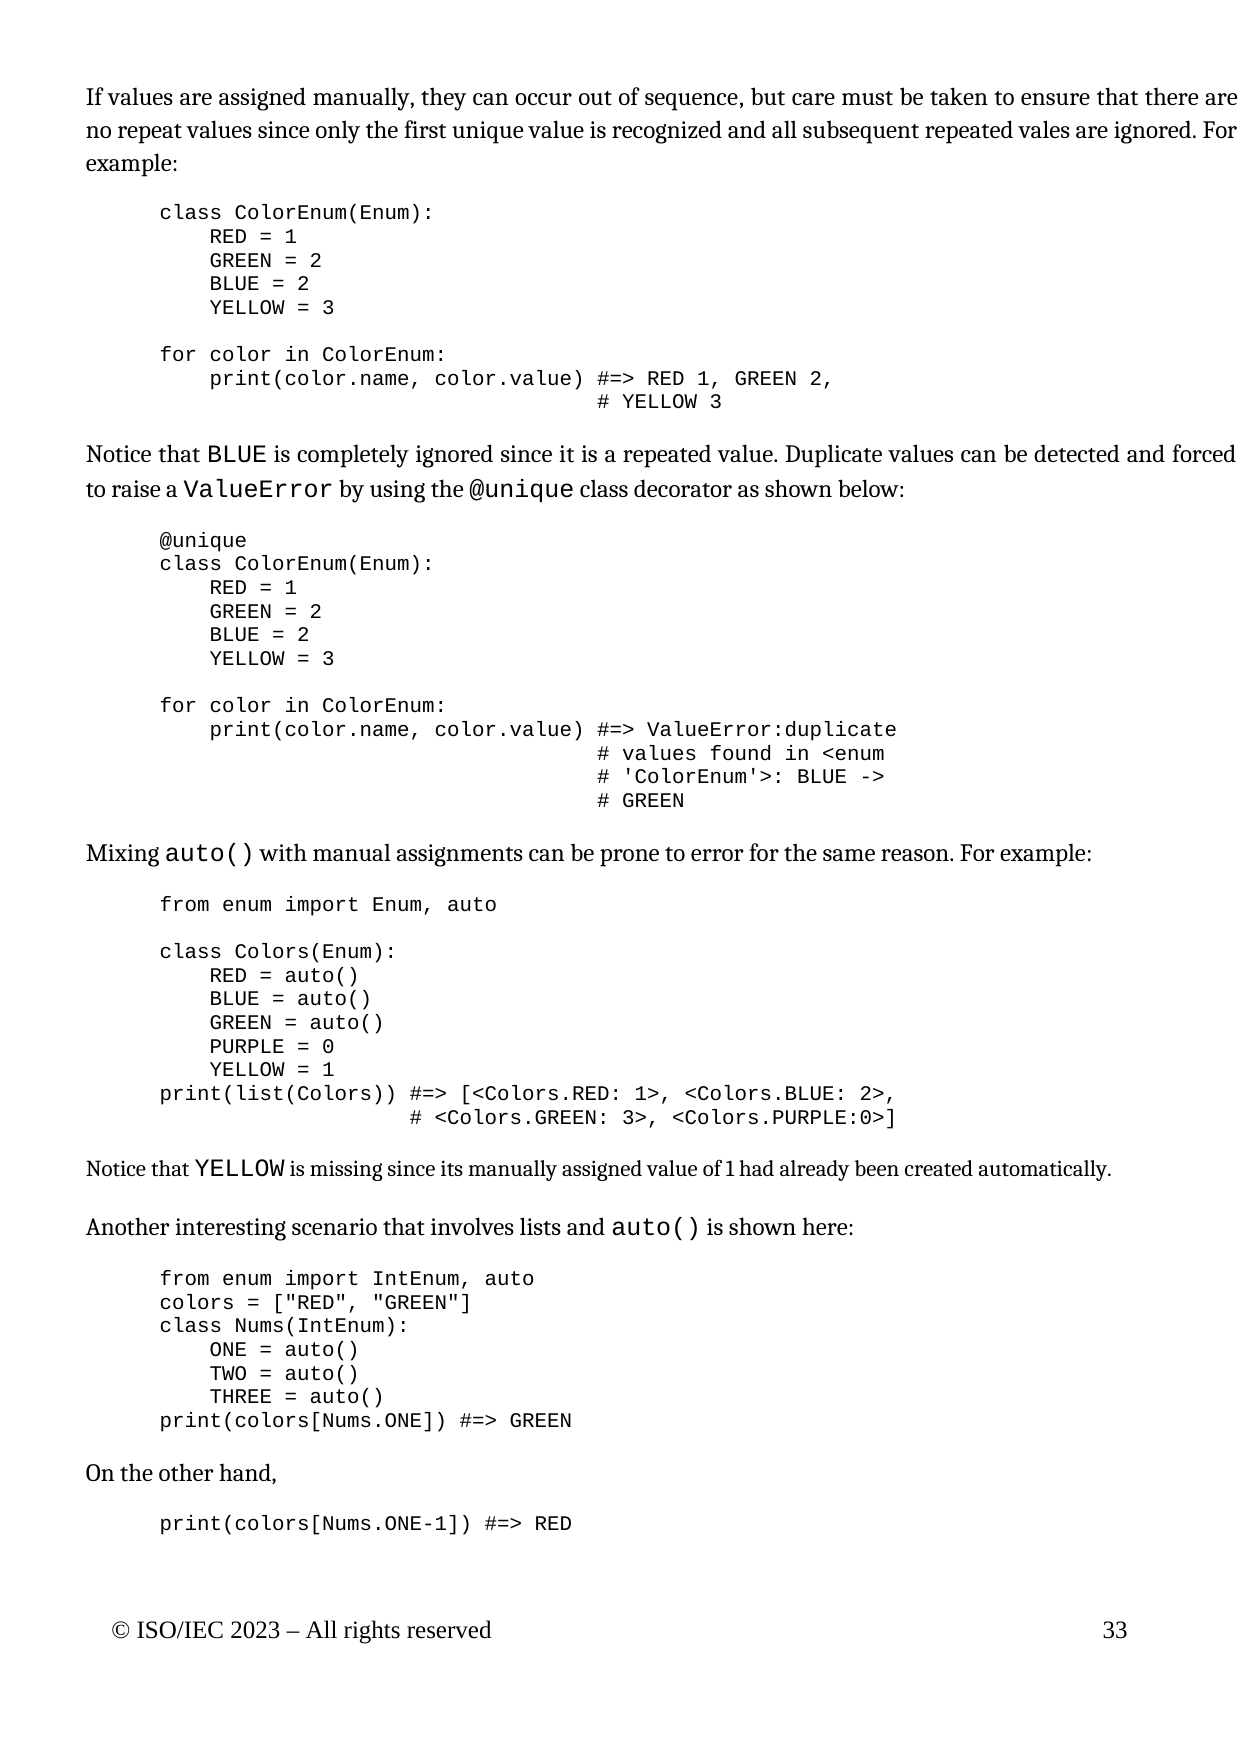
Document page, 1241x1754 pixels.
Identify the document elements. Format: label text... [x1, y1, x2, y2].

text GREEN = auto() [86, 1012, 1148, 1036]
text YELLOW = 1 [86, 1059, 1148, 1083]
text RED = 1 [86, 226, 1148, 250]
text GREEN = 2 [86, 250, 1148, 273]
text print(color.name, color.value) #=> ValueError:duplicate [86, 719, 1148, 743]
text class ColorEnum(Enum): [86, 553, 1148, 577]
text BLUE = auto() [86, 988, 1148, 1012]
text BLUE = 2 [86, 624, 1148, 648]
text If values are assigned manually, they can occur out of sequence, but care must be taken to ensure that there are no repeat values since only the first unique value is recognized and all subsequent repeated vales are ignored. For example: [86, 82, 1238, 177]
text RED = auto() [86, 965, 1148, 988]
text print(colors[Nums.ONE-1]) #=> RED [86, 1512, 1148, 1536]
text Notice that BLUE is completely ignored since it is a repeated value. Duplicate values can be detected and forced to raise a ValueError by using the @unique class decorator as shown below: [86, 440, 1238, 504]
text # <Colors.GREEN: 3>, <Colors.PURPLE:0>] [86, 1107, 1148, 1130]
text PURPLE = 0 [86, 1036, 1148, 1059]
text for color in ColorEnum: [86, 695, 1148, 719]
text BLUE = 2 [86, 273, 1148, 297]
text THREE = auto() [86, 1386, 1148, 1410]
text GREEN = 2 [86, 601, 1148, 624]
text class Nums(IntEnum): [86, 1315, 1148, 1339]
text YELLOW = 3 [86, 648, 1148, 672]
text On the other hand, [86, 1459, 1238, 1487]
text # YELLOW 3 [86, 392, 1148, 415]
text from enum import Enum, auto [86, 894, 1148, 917]
text ONE = auto() [86, 1339, 1148, 1363]
text class Colors(Enum): [86, 941, 1148, 965]
text # GREEN [86, 790, 1148, 813]
text RED = 1 [86, 577, 1148, 601]
text @unique [86, 530, 1148, 553]
text for color in ColorEnum: [86, 344, 1148, 368]
text Notice that YELLOW is missing since its manually assigned value of 1 had already been created automatically. [86, 1155, 1238, 1184]
text print(colors[Nums.ONE]) #=> GREEN [86, 1410, 1148, 1434]
text # 'ColorEnum'>: BLUE -> [86, 766, 1148, 790]
text # values found in <enum [86, 743, 1148, 766]
text YELLOW = 3 [86, 297, 1148, 321]
text Another interesting scenario that involves lists and auto() is shown here: [86, 1213, 1238, 1243]
text colors = ["RED", "GREEN"] [86, 1292, 1148, 1315]
text print(color.name, color.value) #=> RED 1, GREEN 2, [86, 368, 1148, 392]
text print(list(Colors)) #=> [<Colors.RED: 1>, <Colors.BLUE: 2>, [86, 1083, 1148, 1107]
text class ColorEnum(Enum): [86, 202, 1148, 226]
text TWO = auto() [86, 1363, 1148, 1386]
text Mixing auto() with manual assignments can be prone to error for the same reason. For example: [86, 838, 1238, 868]
text from enum import IntEnum, auto [86, 1268, 1148, 1292]
